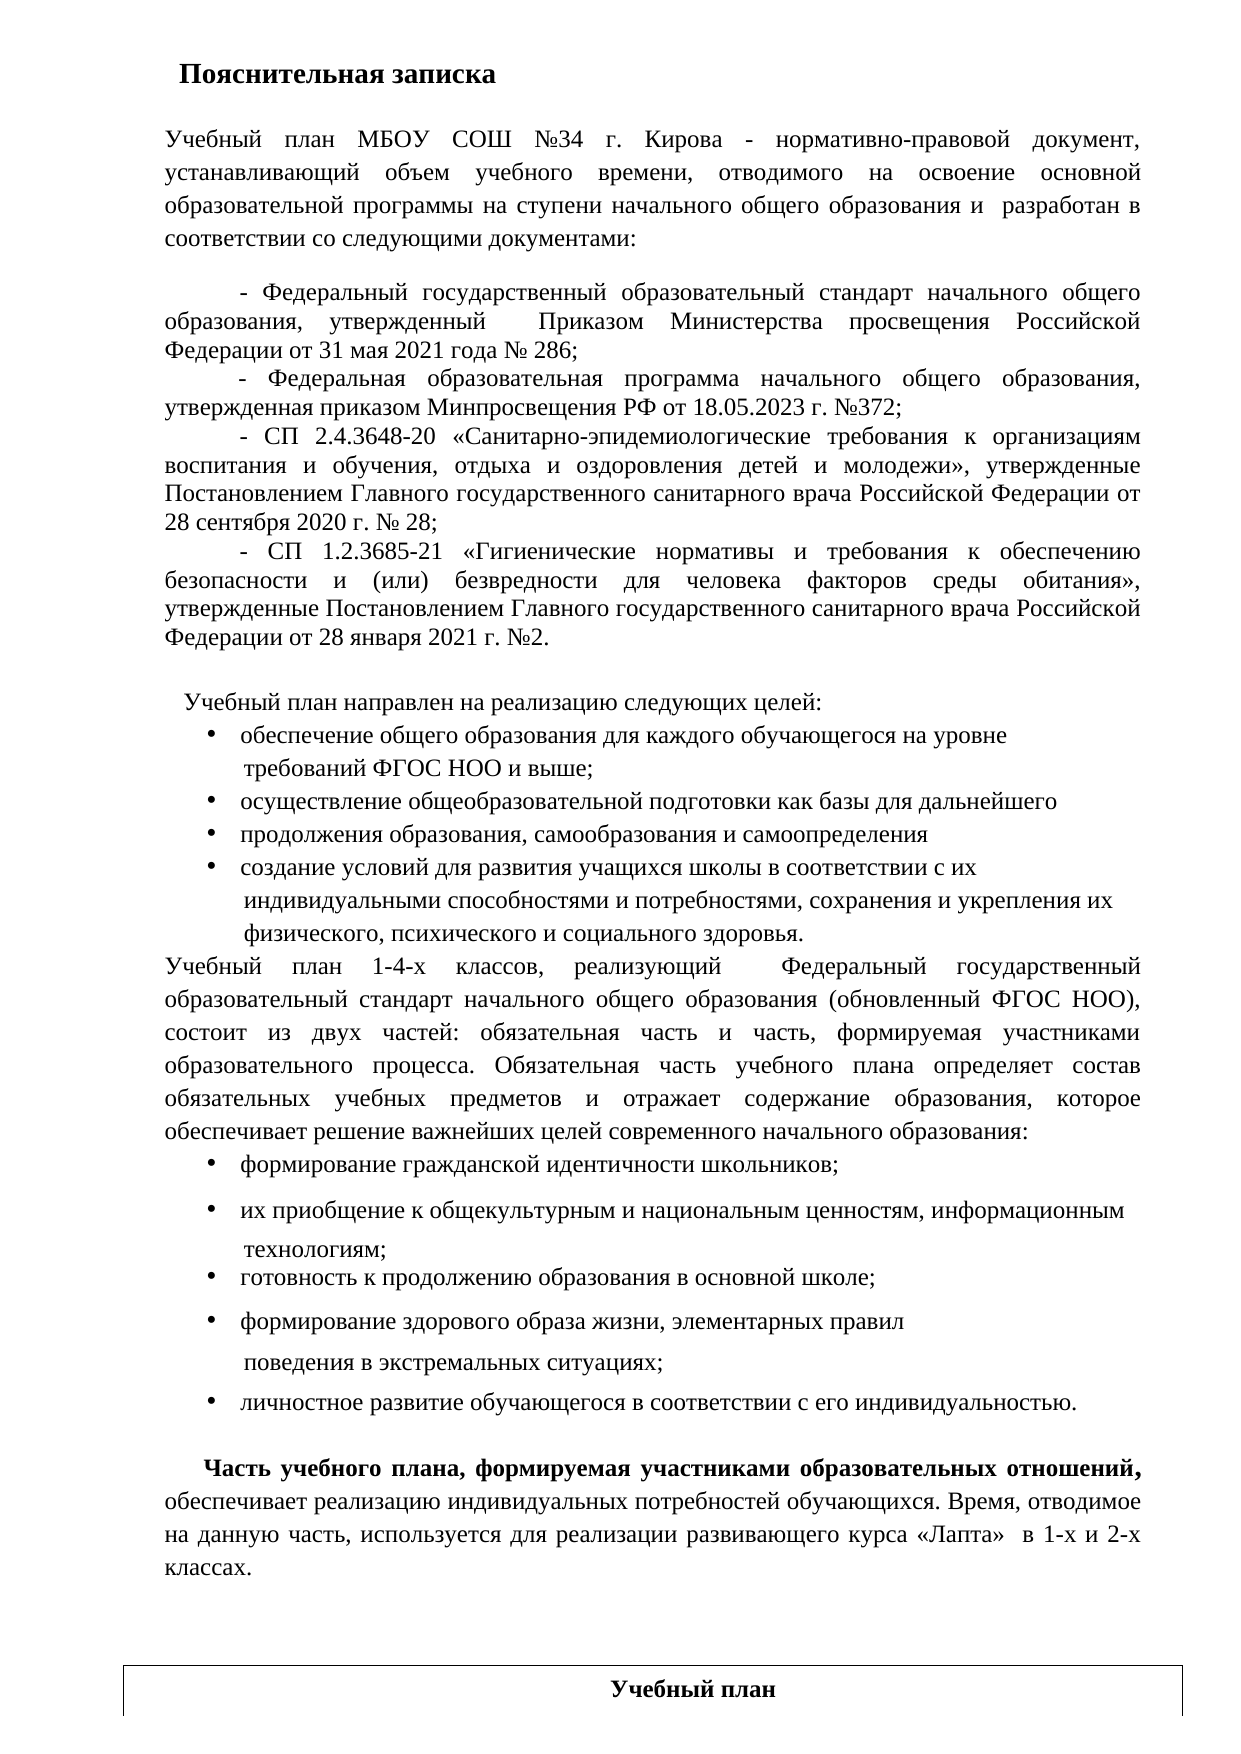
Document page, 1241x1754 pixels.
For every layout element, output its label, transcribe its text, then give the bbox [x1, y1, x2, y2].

list готовность к продолжению образования в основной школе; [206, 1266, 1141, 1291]
text Часть учебного плана, формируемая участниками образовательных отношений, обеспечивает реализацию индивидуальных потребностей обучающихся. Время, отводимое на данную часть, используется для реализации развивающего курса «Лапта» в 1-х и 2-х классах. [164, 1450, 1141, 1582]
list создание условий для развития учащихся школы в соответствии с их индивидуальными способностями и потребностями, сохранения и укрепления их физического, психического и социального здоровья. [206, 849, 1141, 948]
list их приобщение к общекультурным и национальным ценностям, информационным технологиям; [206, 1187, 1141, 1266]
list личностное развитие обучающегося в соответствии с его индивидуальностью. [206, 1378, 1141, 1419]
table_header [124, 1666, 1182, 1716]
text Учебный план МБОУ СОШ №34 г. Кирова - нормативно-правовой документ, устанавливающий объем учебного времени, отводимого на освоение основной образовательной программы на ступени начального общего образования и разработан в соответствии со следующими документами: [164, 121, 1141, 253]
text Пояснительная записка [164, 59, 1141, 90]
list продолжения образования, самообразования и самоопределения [206, 816, 1141, 849]
list осуществление общеобразовательной подготовки как базы для дальнейшего [206, 783, 1141, 816]
text - СП 2.4.3648-20 «Санитарно-эпидемиологические требования к организациям воспитания и обучения, отдыха и оздоровления детей и молодежи», утвержденные Постановлением Главного государственного санитарного врача Российской Федерации от 28 сентября 2020 г. № 28; [164, 421, 1141, 536]
list формирование здорового образа жизни, элементарных правил поведения в экстремальных ситуациях; [206, 1297, 906, 1378]
text Учебный план направлен на реализацию следующих целей: [164, 684, 1141, 717]
list обеспечение общего образования для каждого обучающегося на уровне требований ФГОС НОО и выше; [206, 717, 1008, 783]
text - Федеральная образовательная программа начального общего образования, утвержденная приказом Минпросвещения РФ от 18.05.2023 г. №372; [164, 363, 1141, 421]
text Учебный план 1-4-х классов, реализующий Федеральный государственный образовательный стандарт начального общего образования (обновленный ФГОС НОО), состоит из двух частей: обязательная часть и часть, формируемая участниками образовательного процесса. Обязательная часть учебного плана определяет состав обязательных учебных предметов и отражает содержание образования, которое обеспечивает решение важнейших целей современного начального образования: [164, 948, 1141, 1146]
text - СП 1.2.3685-21 «Гигиенические нормативы и требования к обеспечению безопасности и (или) безвредности для человека факторов среды обитания», утвержденные Постановлением Главного государственного санитарного врача Российской Федерации от 28 января 2021 г. №2. [164, 536, 1141, 651]
text - Федеральный государственный образовательный стандарт начального общего образования, утвержденный Приказом Министерства просвещения Российской Федерации от 31 мая 2021 года № 286; [164, 277, 1141, 363]
list формирование гражданской идентичности школьников; [206, 1146, 1141, 1179]
